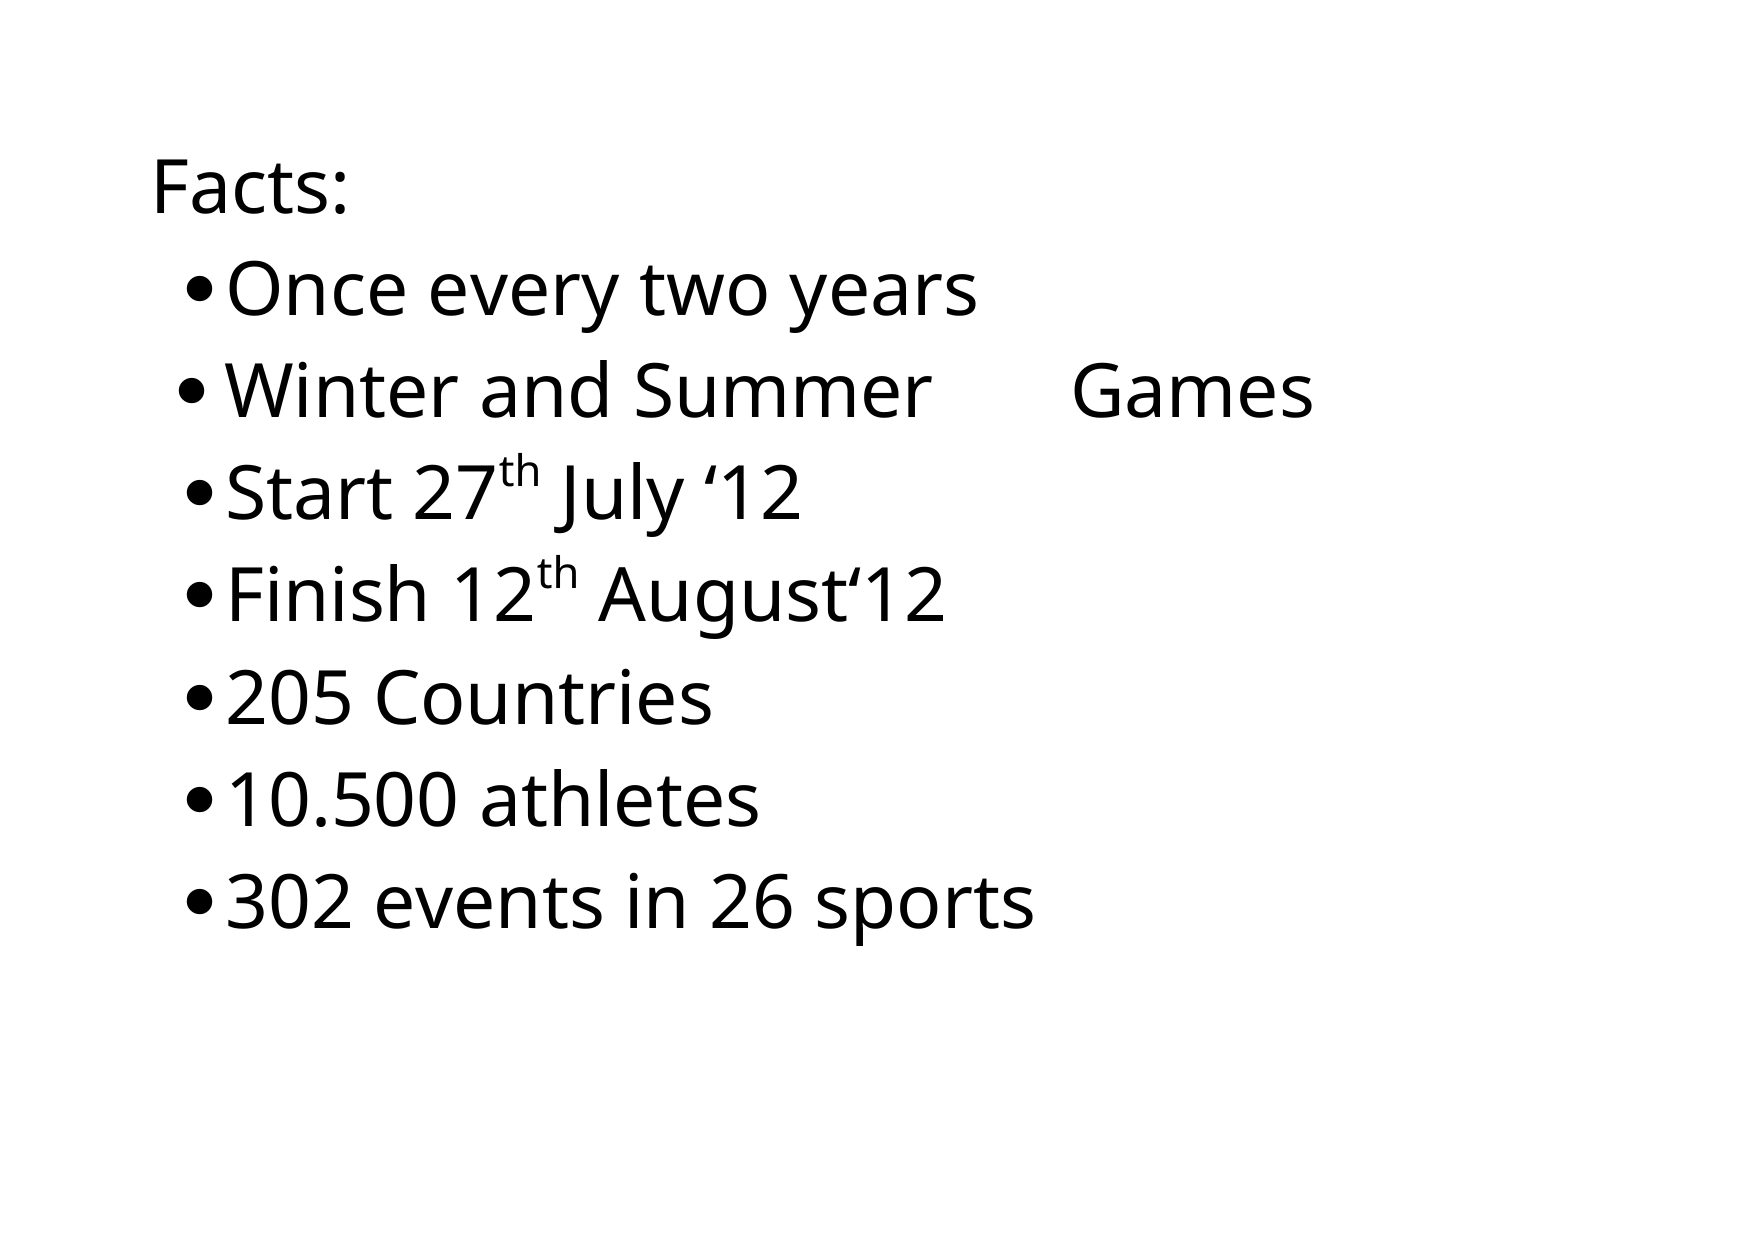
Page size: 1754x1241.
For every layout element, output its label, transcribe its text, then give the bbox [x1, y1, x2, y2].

list 302 events in 26 sports [187, 848, 1604, 950]
list 10.500 athletes [187, 746, 1604, 848]
text Facts: [150, 133, 1604, 235]
list Winter and Summer Games [179, 337, 1604, 439]
list Finish 12th August‘12 [187, 542, 1604, 644]
list Start 27th July ‘12 [187, 439, 1604, 542]
list Once every two years [187, 235, 1604, 337]
list 205 Countries [187, 644, 1604, 746]
